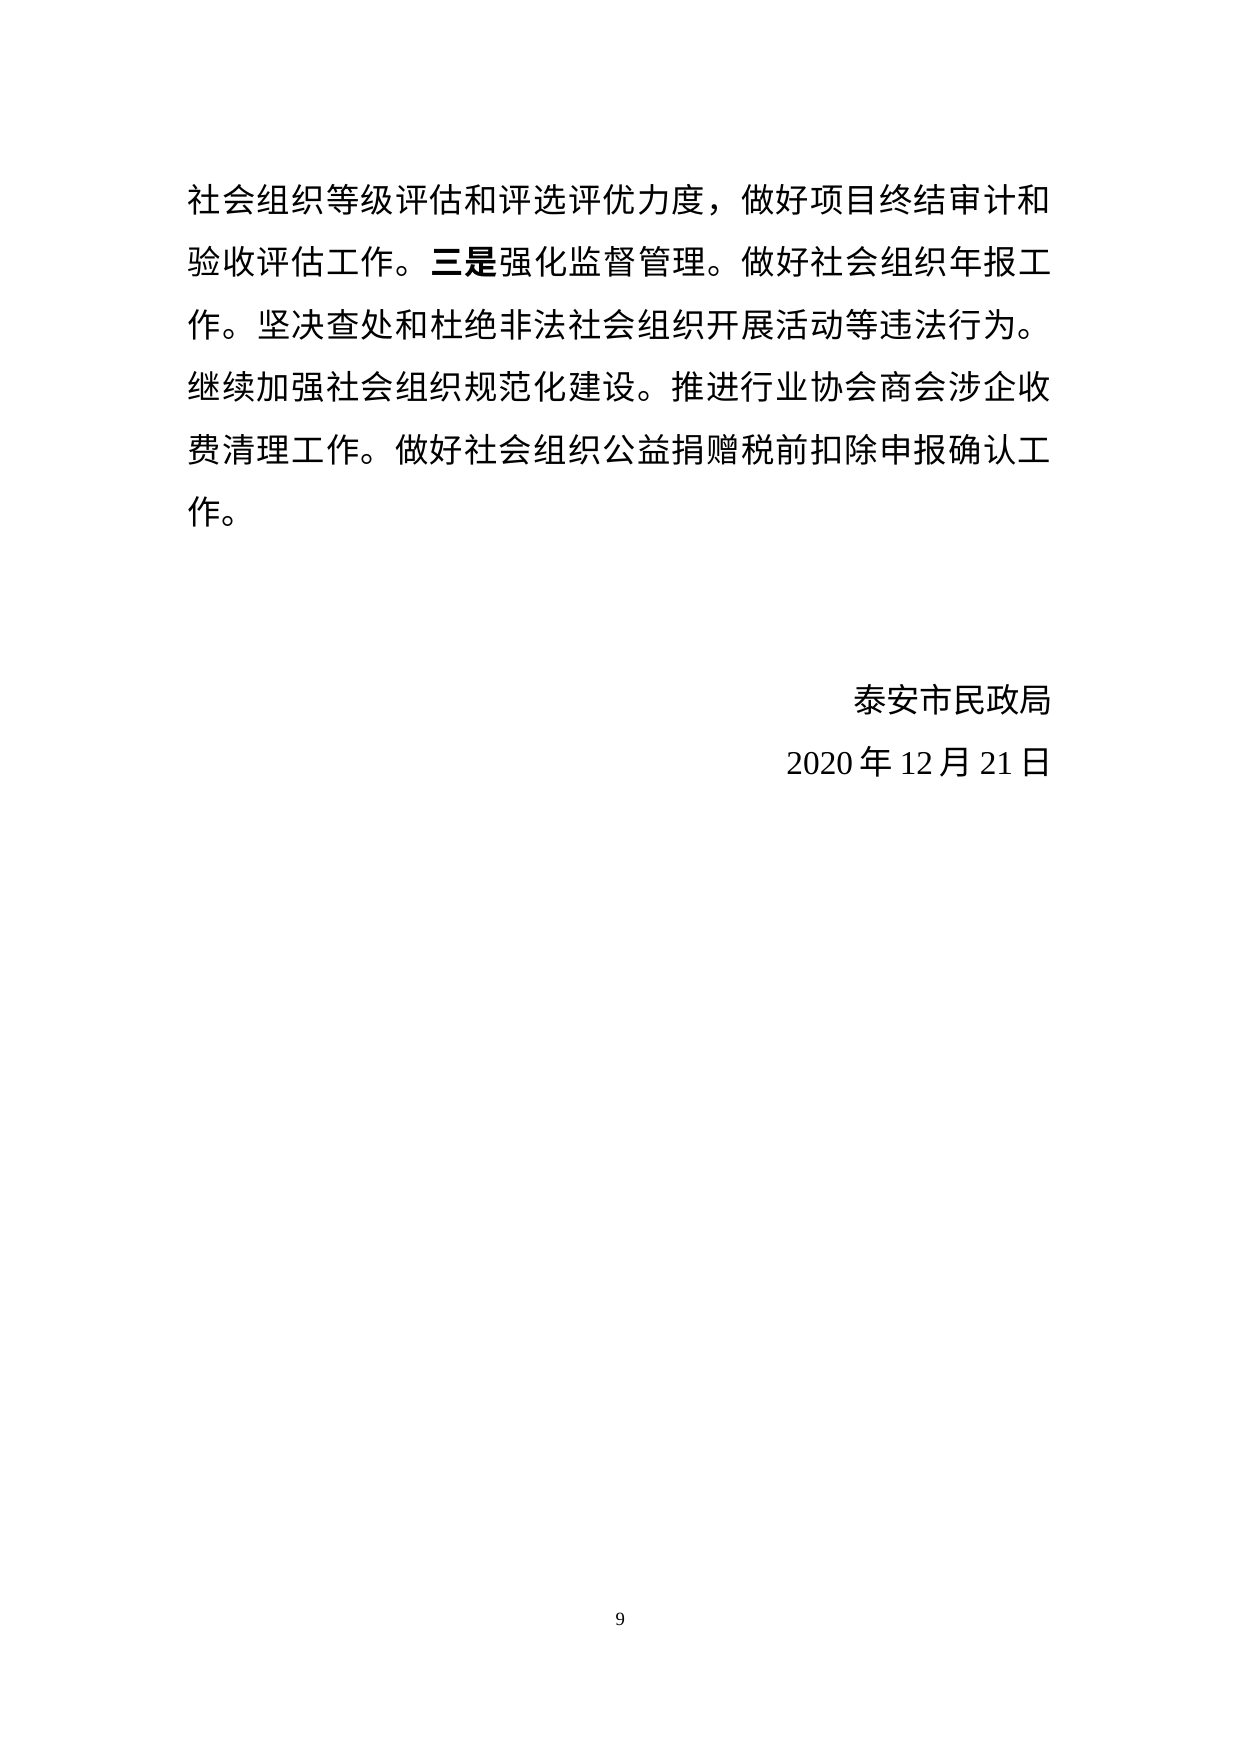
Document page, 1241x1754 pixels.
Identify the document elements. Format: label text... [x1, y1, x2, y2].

text 2020年12月21日 [187, 724, 1053, 853]
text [187, 162, 1053, 537]
text 泰安市民政局 [187, 662, 1053, 724]
